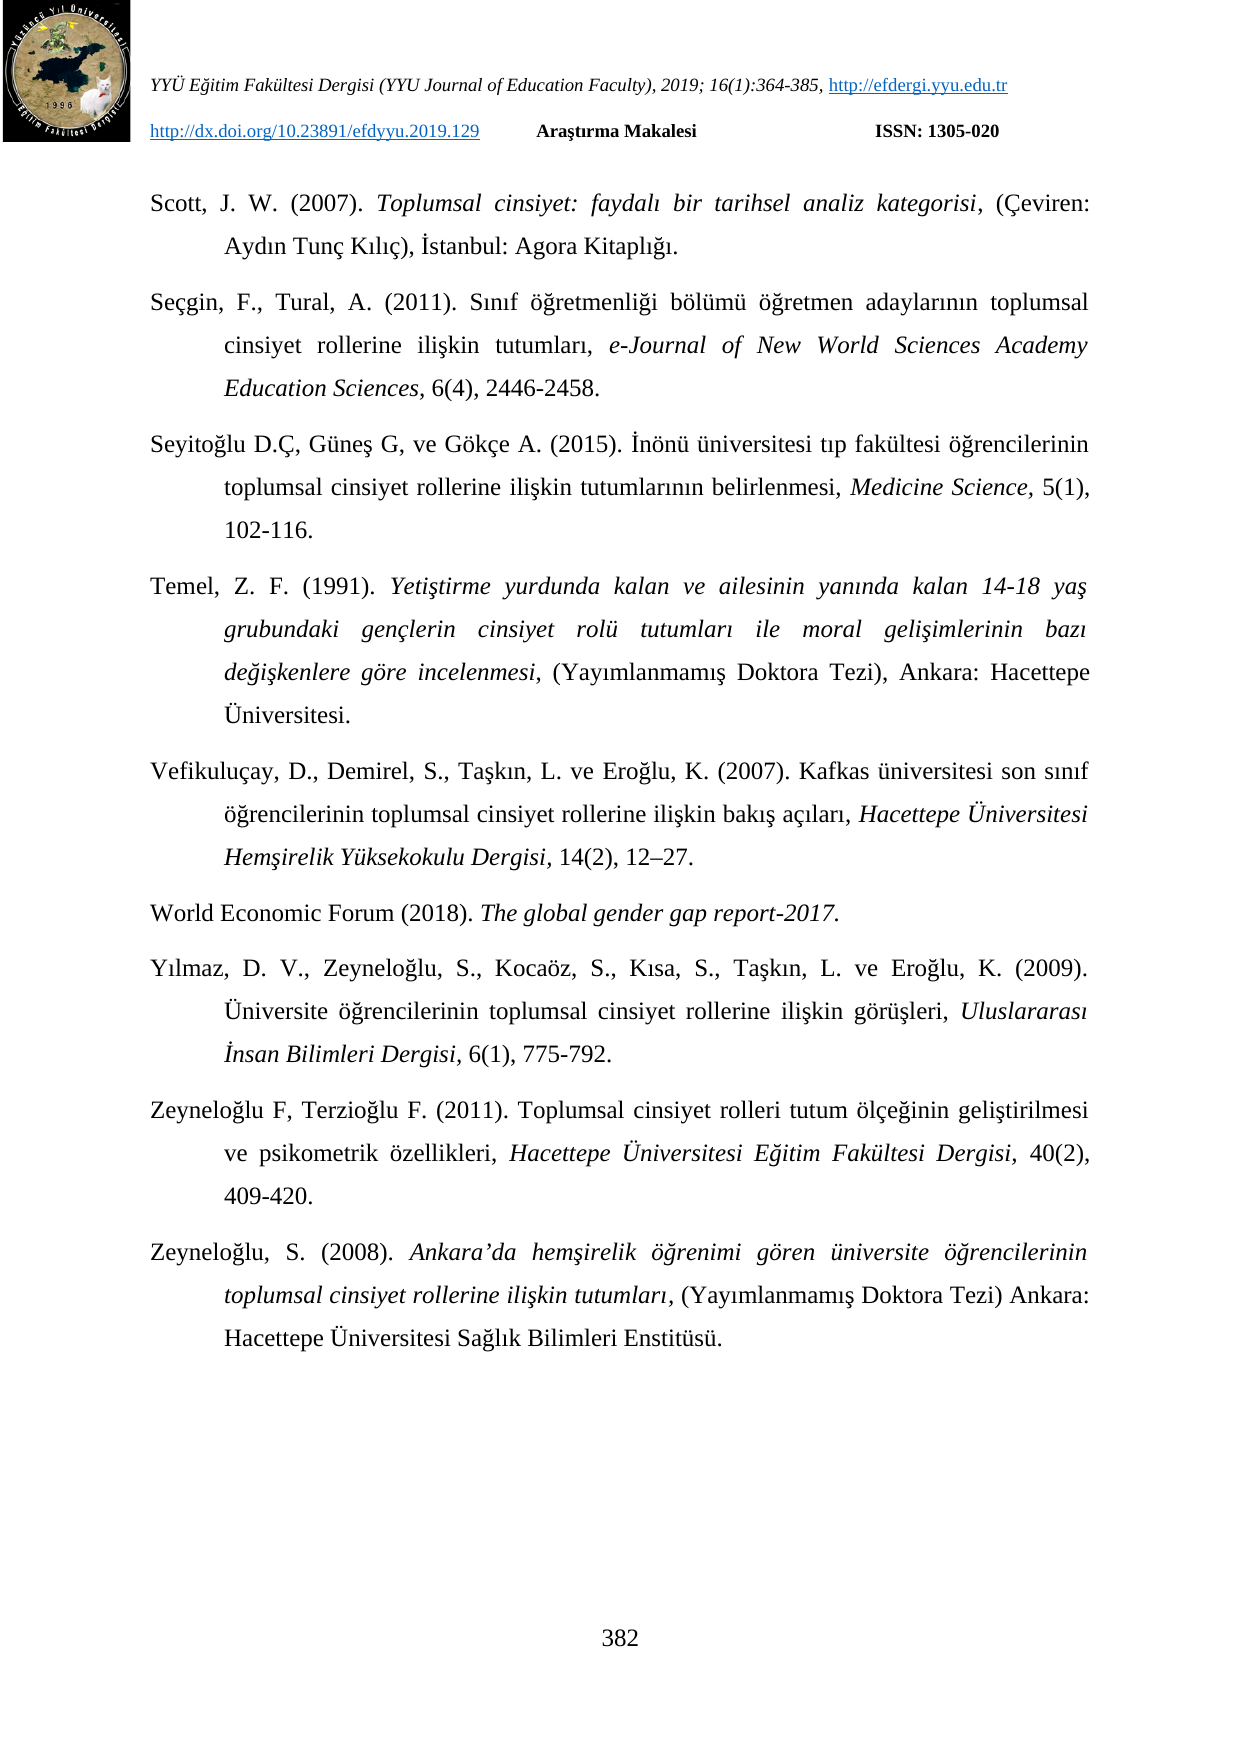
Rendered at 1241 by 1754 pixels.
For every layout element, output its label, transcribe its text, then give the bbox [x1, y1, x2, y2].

text Scott, J. W. (2007). Toplumsal cinsiyet: faydalı bir tarihsel analiz kategorisi, (Çeviren: Aydın Tunç Kılıç), İstanbul: Agora Kitaplığı. [150, 188, 1090, 260]
text Zeyneloğlu F, Terzioğlu F. (2011). Toplumsal cinsiyet rolleri tutum ölçeğinin geliştirilmesi ve psikometrik özellikleri, Hacettepe Üniversitesi Eğitim Fakültesi Dergisi, 40(2), 409-420. [150, 1095, 1090, 1210]
text Seyitoğlu D.Ç, Güneş G, ve Gökçe A. (2015). İnönü üniversitesi tıp fakültesi öğrencilerinin toplumsal cinsiyet rollerine ilişkin tutumlarının belirlenmesi, Medicine Science, 5(1), 102-116. [150, 429, 1090, 544]
picture [2, 0, 130, 141]
text Vefikuluçay, D., Demirel, S., Taşkın, L. ve Eroğlu, K. (2007). Kafkas üniversitesi son sınıf öğrencilerinin toplumsal cinsiyet rollerine ilişkin bakış açıları, Hacettepe Üniversitesi Hemşirelik Yüksekokulu Dergisi, 14(2), 12–27. [150, 756, 1090, 871]
text World Economic Forum (2018). The global gender gap report-2017. [150, 898, 1090, 926]
text Zeyneloğlu, S. (2008). Ankara’da hemşirelik öğrenimi gören üniversite öğrencilerinin toplumsal cinsiyet rollerine ilişkin tutumları, (Yayımlanmamış Doktora Tezi) Ankara: Hacettepe Üniversitesi Sağlık Bilimleri Enstitüsü. [150, 1237, 1090, 1352]
text Temel, Z. F. (1991). Yetiştirme yurdunda kalan ve ailesinin yanında kalan 14-18 yaş grubundaki gençlerin cinsiyet rolü tutumları ile moral gelişimlerinin bazı değişkenlere göre incelenmesi, (Yayımlanmamış Doktora Tezi), Ankara: Hacettepe Üniversitesi. [150, 571, 1090, 729]
text Yılmaz, D. V., Zeyneloğlu, S., Kocaöz, S., Kısa, S., Taşkın, L. ve Eroğlu, K. (2009). Üniversite öğrencilerinin toplumsal cinsiyet rollerine ilişkin görüşleri, Uluslararası İnsan Bilimleri Dergisi, 6(1), 775-792. [150, 953, 1090, 1068]
text Seçgin, F., Tural, A. (2011). Sınıf öğretmenliği bölümü öğretmen adaylarının toplumsal cinsiyet rollerine ilişkin tutumları, e-Journal of New World Sciences Academy Education Sciences, 6(4), 2446-2458. [150, 287, 1090, 402]
